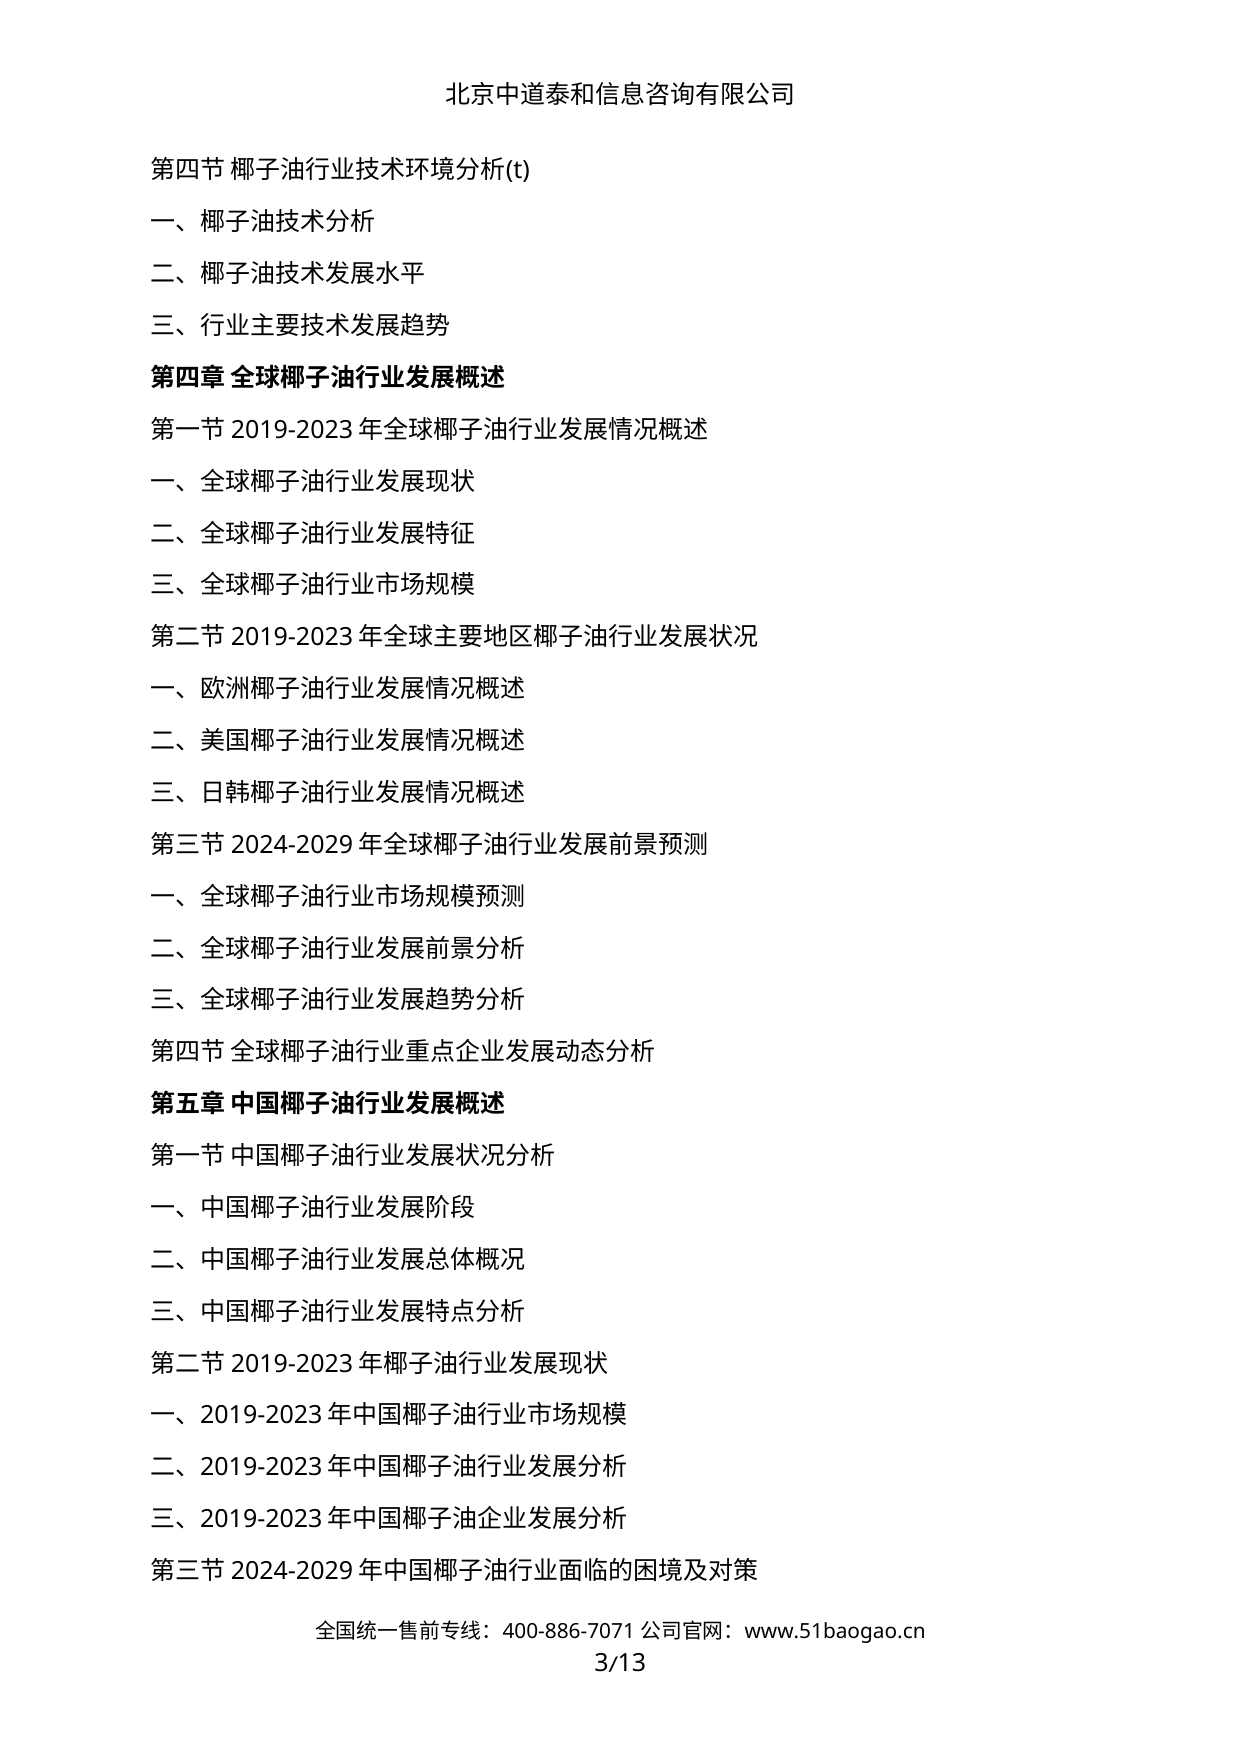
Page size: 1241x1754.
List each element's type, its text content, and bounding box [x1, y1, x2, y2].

text 二、全球椰子油行业发展特征 [150, 513, 1090, 549]
text 一、全球椰子油行业市场规模预测 [150, 876, 1090, 912]
text 二、美国椰子油行业发展情况概述 [150, 721, 1090, 757]
text 第三节 2024-2029年全球椰子油行业发展前景预测 [150, 824, 1090, 861]
text 二、2019-2023年中国椰子油行业发展分析 [150, 1447, 1090, 1483]
text 三、中国椰子油行业发展特点分析 [150, 1291, 1090, 1327]
text 一、欧洲椰子油行业发展情况概述 [150, 669, 1090, 705]
text 二、中国椰子油行业发展总体概况 [150, 1239, 1090, 1276]
text 二、全球椰子油行业发展前景分析 [150, 928, 1090, 964]
text 第四节 全球椰子油行业重点企业发展动态分析 [150, 1032, 1090, 1068]
text 第一节 中国椰子油行业发展状况分析 [150, 1136, 1090, 1172]
text 三、日韩椰子油行业发展情况概述 [150, 772, 1090, 809]
text 一、2019-2023年中国椰子油行业市场规模 [150, 1395, 1090, 1431]
text 第二节 2019-2023年椰子油行业发展现状 [150, 1343, 1090, 1379]
text 二、椰子油技术发展水平 [150, 254, 1090, 290]
text 第二节 2019-2023年全球主要地区椰子油行业发展状况 [150, 617, 1090, 653]
text 第四节 椰子油行业技术环境分析(t) [150, 150, 1090, 186]
text 一、全球椰子油行业发展现状 [150, 461, 1090, 497]
text 三、全球椰子油行业发展趋势分析 [150, 980, 1090, 1016]
text 三、全球椰子油行业市场规模 [150, 565, 1090, 601]
text 三、行业主要技术发展趋势 [150, 306, 1090, 342]
text 第一节 2019-2023年全球椰子油行业发展情况概述 [150, 409, 1090, 446]
text 三、2019-2023年中国椰子油企业发展分析 [150, 1499, 1090, 1535]
text 第五章 中国椰子油行业发展概述 [150, 1084, 1090, 1120]
text 第三节 2024-2029年中国椰子油行业面临的困境及对策 [150, 1551, 1090, 1587]
text 一、椰子油技术分析 [150, 202, 1090, 238]
text 一、中国椰子油行业发展阶段 [150, 1187, 1090, 1224]
text 第四章 全球椰子油行业发展概述 [150, 357, 1090, 394]
